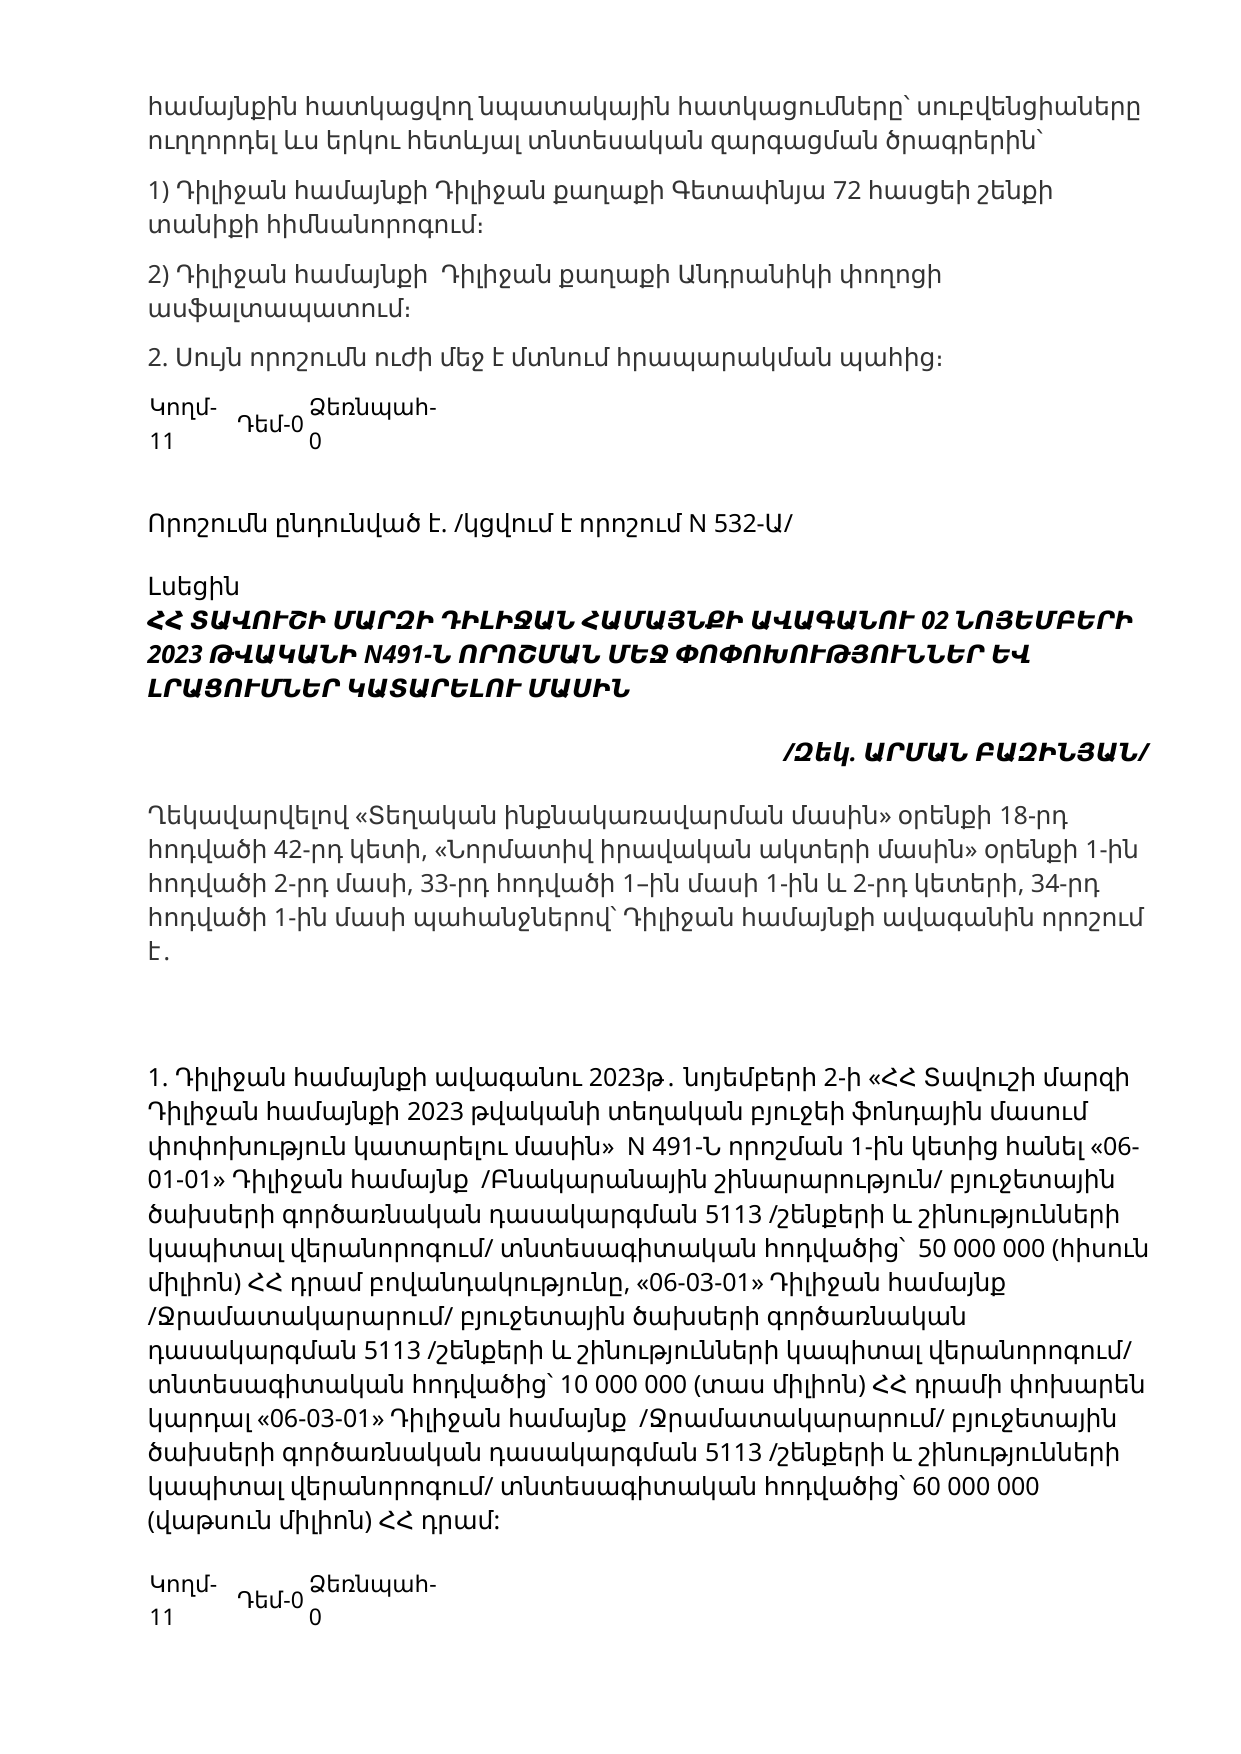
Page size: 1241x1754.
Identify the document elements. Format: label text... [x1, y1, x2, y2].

table_header Դեմ-0 [235, 1566, 307, 1653]
table_header Ձեռնպահ-0 [307, 390, 440, 477]
table_header Կողմ-11 [148, 1566, 235, 1653]
text 2. Սույն որոշումն ուժի մեջ է մտնում հրապարակման պահից։ [147, 340, 1151, 374]
text 2) Դիլիջան համայնքի Դիլիջան քաղաքի Անդրանիկի փողոցի ասֆալտապատում։ [147, 256, 1151, 324]
text 1. Դիլիջան համայնքի ավագանու 2023թ․ նոյեմբերի 2-ի «ՀՀ Տավուշի մարզի Դիլիջան համայնքի 2023 թվականի տեղական բյուջեի ֆոնդային մասում փոփոխություն կատարելու մասին» N 491-Ն որոշման 1-ին կետից հանել «06-01-01» Դիլիջան համայնք /Բնակարանային շինարարություն/ բյուջետային ծախսերի գործառնական դասակարգման 5113 /շենքերի և շինությունների կապիտալ վերանորոգում/ տնտեսագիտական հոդվածից՝ 50 000 000 (հիսուն միլիոն) ՀՀ դրամ բովանդակությունը, «06-03-01» Դիլիջան համայնք /Ջրամատակարարում/ բյուջետային ծախսերի գործառնական դասակարգման 5113 /շենքերի և շինությունների կապիտալ վերանորոգում/ տնտեսագիտական հոդվածից՝ 10 000 000 (տաս միլիոն) ՀՀ դրամի փոխարեն կարդալ «06-03-01» Դիլիջան համայնք /Ջրամատակարարում/ բյուջետային ծախսերի գործառնական դասակարգման 5113 /շենքերի և շինությունների կապիտալ վերանորոգում/ տնտեսագիտական հոդվածից՝ 60 000 000 (վաթսուն միլիոն) ՀՀ դրամ: [147, 1060, 1151, 1537]
table_header Դեմ-0 [235, 390, 307, 477]
table_header Ձեռնպահ-0 [307, 1566, 440, 1653]
text Որոշումն ընդունված է. /կցվում է որոշում N 532-Ա/ [147, 506, 1151, 540]
text Լսեցին ՀՀ ՏԱՎՈՒՇԻ ՄԱՐԶԻ ԴԻԼԻՋԱՆ ՀԱՄԱՅՆՔԻ ԱՎԱԳԱՆՈՒ 02 ՆՈՅԵՄԲԵՐԻ 2023 ԹՎԱԿԱՆԻ N491-Ն ՈՐՈՇՄԱՆ ՄԵՋ ՓՈՓՈԽՈՒԹՅՈՒՆՆԵՐ ԵՎ ԼՐԱՑՈՒՄՆԵՐ ԿԱՏԱՐԵԼՈՒ ՄԱՍԻՆ [147, 569, 1151, 705]
text /Զեկ. ԱՐՄԱՆ ԲԱԶԻՆՅԱՆ/ [147, 734, 1151, 768]
table_header Կողմ-11 [148, 390, 235, 477]
text 1) Դիլիջան համայնքի Դիլիջան քաղաքի Գետափնյա 72 հասցեի շենքի տանիքի հիմնանորոգում։ [147, 172, 1151, 241]
text Ղեկավարվելով «Տեղական ինքնակառավարման մասին» օրենքի 18-րդ հոդվածի 42-րդ կետի, «Նորմատիվ իրավական ակտերի մասին» օրենքի 1-ին հոդվածի 2-րդ մասի, 33-րդ հոդվածի 1–ին մասի 1-ին և 2-րդ կետերի, 34-րդ հոդվածի 1-ին մասի պահանջներով՝ Դիլիջան համայնքի ավագանին որոշում է․ [147, 798, 1151, 968]
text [147, 89, 1151, 157]
